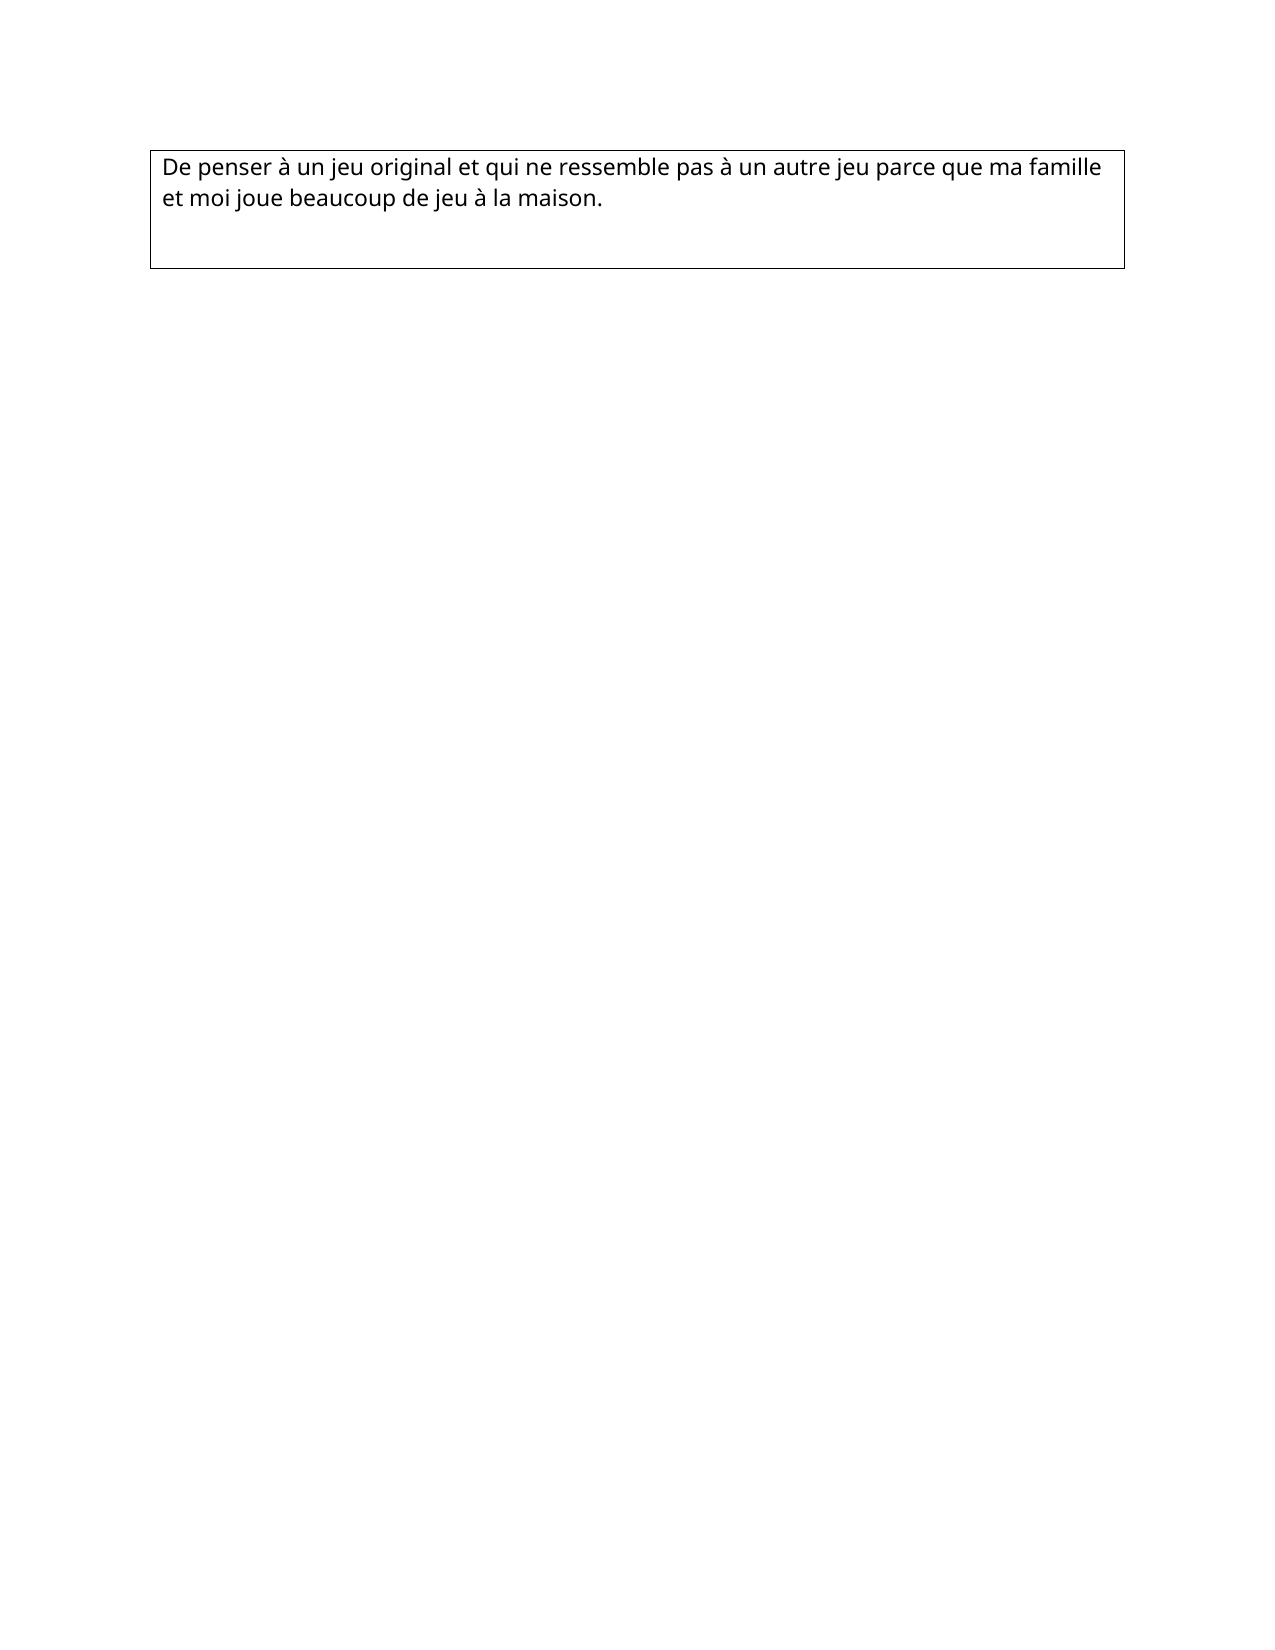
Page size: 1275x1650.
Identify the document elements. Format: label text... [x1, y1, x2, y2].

table_cell De penser à un jeu original et qui ne ressemble pas à un autre jeu parce que ma famille et moi joue beaucoup de jeu à la maison. [151, 151, 1124, 268]
